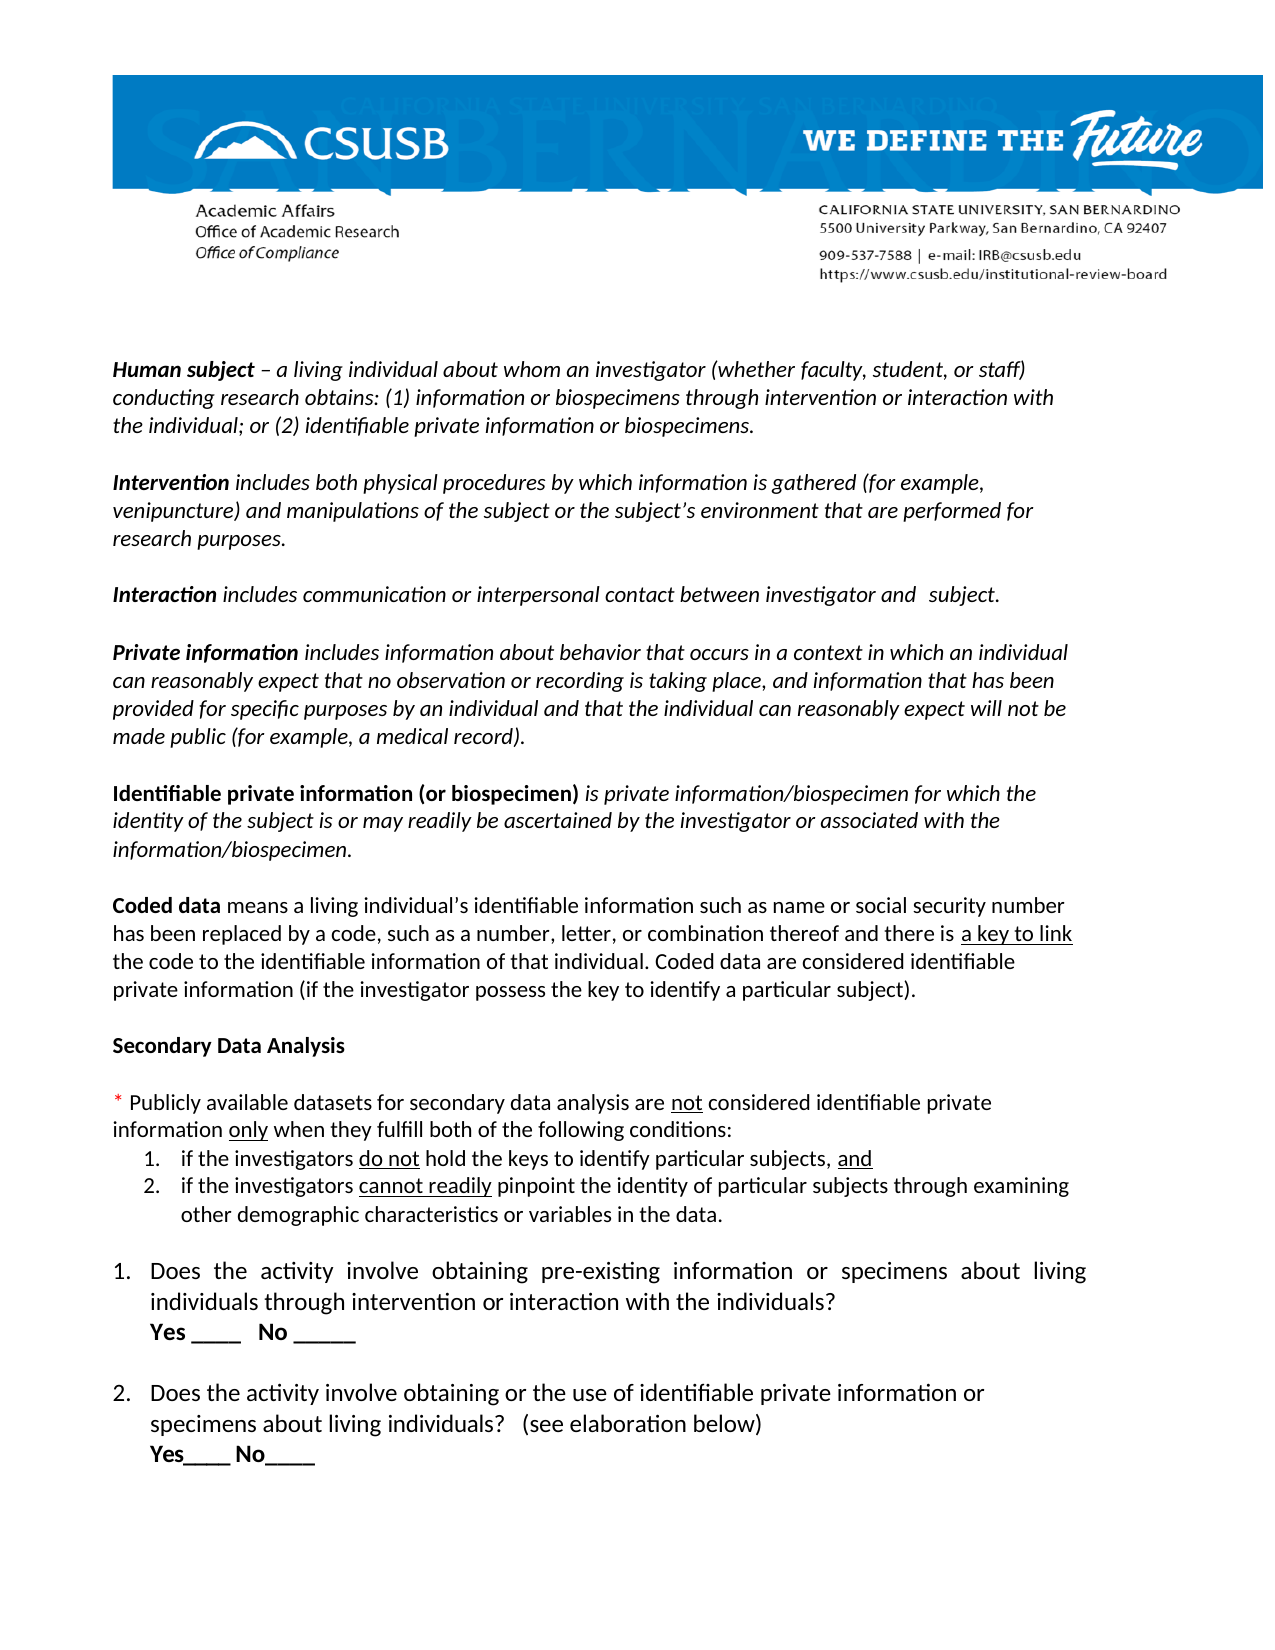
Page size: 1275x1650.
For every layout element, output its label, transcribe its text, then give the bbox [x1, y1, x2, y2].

text Identifiable private information (or biospecimen) is private information/biospecimen for which the identity of the subject is or may readily be ascertained by the investigator or associated with the information/biospecimen. [112, 779, 585, 863]
list Yes ____ No _____ [150, 1316, 1087, 1347]
text Interaction includes communication or interpersonal contact between investigator and subject. [112, 581, 1087, 609]
text * Publicly available datasets for secondary data analysis are not considered identifiable private information only when they fulfill both of the following conditions: [112, 1088, 1087, 1144]
picture [112, 75, 1263, 325]
text Coded data means a living individual’s identifiable information such as name or social security number has been replaced by a code, such as a number, letter, or combination thereof and there is a key to link the code to the identifiable information of that individual. Coded data are considered identifiable private information (if the investigator possess the key to identify a particular subject). [112, 891, 1087, 1003]
list if the investigators cannot readily pinpoint the identity of particular subjects through examining other demographic characteristics or variables in the data. [143, 1172, 1087, 1228]
text Identifiable private information (or biospecimen) is private information/biospecimen for which the identity of the subject is or may readily be ascertained by the investigator or associated with the information/biospecimen. [353, 779, 1087, 863]
text Private information includes information about behavior that occurs in a context in which an individual can reasonably expect that no observation or recording is taking place, and information that has been provided for specific purposes by an individual and that the individual can reasonably expect will not be made public (for example, a medical record). [112, 638, 1087, 750]
text Intervention includes both physical procedures by which information is gathered (for example, venipuncture) and manipulations of the subject or the subject’s environment that are performed for research purposes. [112, 468, 1087, 552]
list Does the activity involve obtaining or the use of identifiable private information or specimens about living individuals? (see elaboration below) Yes____ No____ [112, 1377, 1087, 1469]
text Human subject – a living individual about whom an investigator (whether faculty, student, or staff) conducting research obtains: (1) information or biospecimens through intervention or interaction with the individual; or (2) identifiable private information or biospecimens. [112, 355, 1087, 439]
list if the investigators do not hold the keys to identify particular subjects, and [143, 1144, 1087, 1172]
list Does the activity involve obtaining pre-existing information or specimens about living individuals through intervention or interaction with the individuals? [112, 1255, 1087, 1316]
text Secondary Data Analysis [112, 1032, 1087, 1059]
